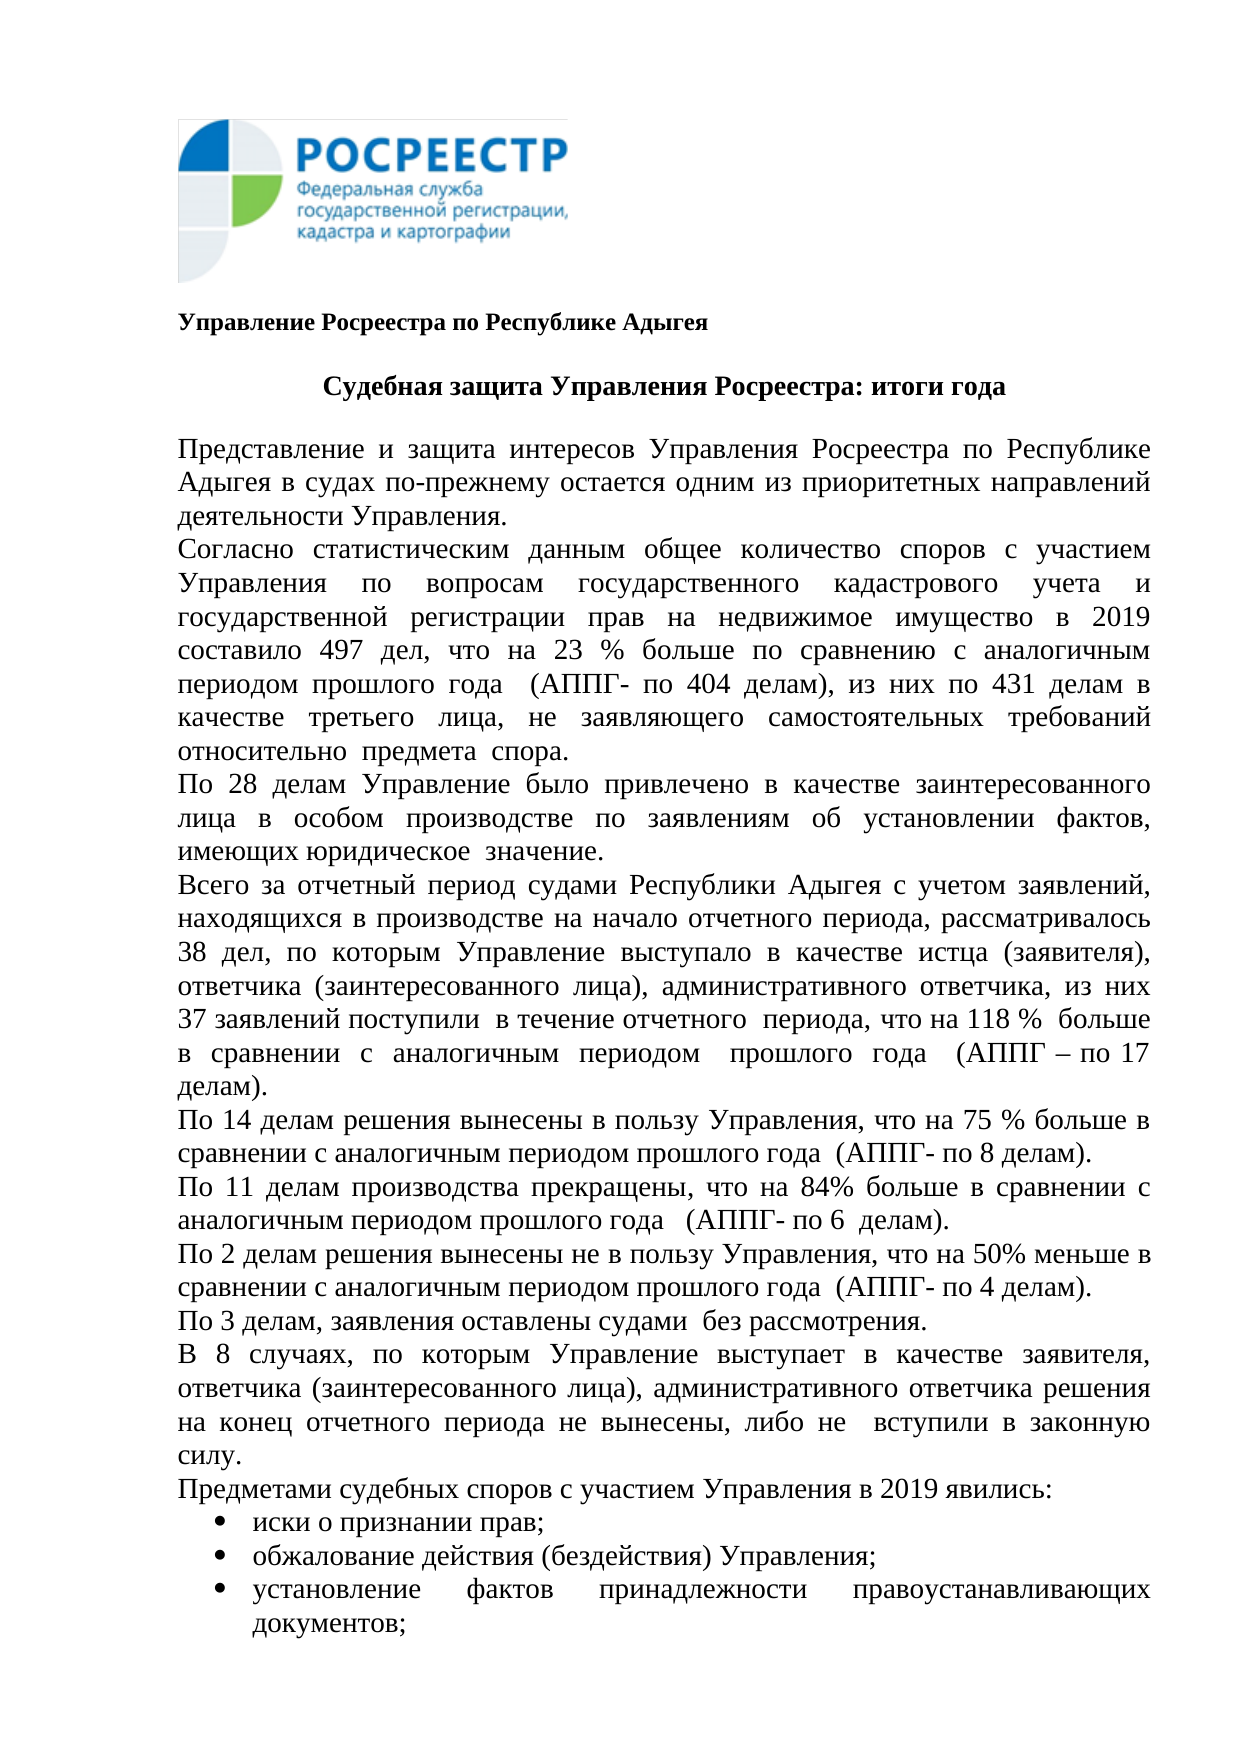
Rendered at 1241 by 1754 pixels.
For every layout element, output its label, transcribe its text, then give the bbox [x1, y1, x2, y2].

text Представление и защита интересов Управления Росреестра по Республике Адыгея в судах по-прежнему остается одним из приоритетных направлений деятельности Управления. [177, 431, 1152, 532]
text Управление Росреестра по Республике Адыгея [177, 307, 1152, 336]
text Всего за отчетный период судами Республики Адыгея с учетом заявлений, находящихся в производстве на начало отчетного периода, рассматривалось 38 дел, по которым Управление выступало в качестве истца (заявителя), ответчика (заинтересованного лица), административного ответчика, из них 37 заявлений поступили в течение отчетного периода, что на 118 % больше в сравнении с аналогичным периодом прошлого года (АППГ – по 17 делам). [177, 867, 1152, 1102]
text В 8 случаях, по которым Управление выступает в качестве заявителя, ответчика (заинтересованного лица), административного ответчика решения на конец отчетного периода не вынесены, либо не вступили в законную силу. [177, 1337, 1152, 1471]
text По 3 делам, заявления оставлены судами без рассмотрения. [177, 1303, 1152, 1337]
text По 28 делам Управление было привлечено в качестве заинтересованного лица в особом производстве по заявлениям об установлении фактов, имеющих юридическое значение. [177, 766, 1152, 867]
text Согласно статистическим данным общее количество споров с участием Управления по вопросам государственного кадастрового учета и государственной регистрации прав на недвижимое имущество в 2019 составило 497 дел, что на 23 % больше по сравнению с аналогичным периодом прошлого года (АППГ- по 404 делам), из них по 431 делам в качестве третьего лица, не заявляющего самостоятельных требований относительно предмета спора. [177, 532, 1152, 766]
text Предметами судебных споров с участием Управления в 2019 явились: [177, 1471, 1152, 1504]
text По 14 делам решения вынесены в пользу Управления, что на 75 % больше в сравнении с аналогичным периодом прошлого года (АППГ- по 8 делам). [177, 1102, 1152, 1169]
list установление фактов принадлежности правоустанавливающих документов; [215, 1572, 1152, 1639]
list обжалование действия (бездействия) Управления; [215, 1538, 1152, 1572]
text Судебная защита Управления Росреестра: итоги года [177, 369, 1152, 402]
picture [177, 118, 568, 283]
text По 2 делам решения вынесены не в пользу Управления, что на 50% меньше в сравнении с аналогичным периодом прошлого года (АППГ- по 4 делам). [177, 1236, 1152, 1303]
text По 11 делам производства прекращены, что на 84% больше в сравнении с аналогичным периодом прошлого года (АППГ- по 6 делам). [177, 1169, 1152, 1236]
list иски о признании прав; [215, 1504, 1152, 1538]
